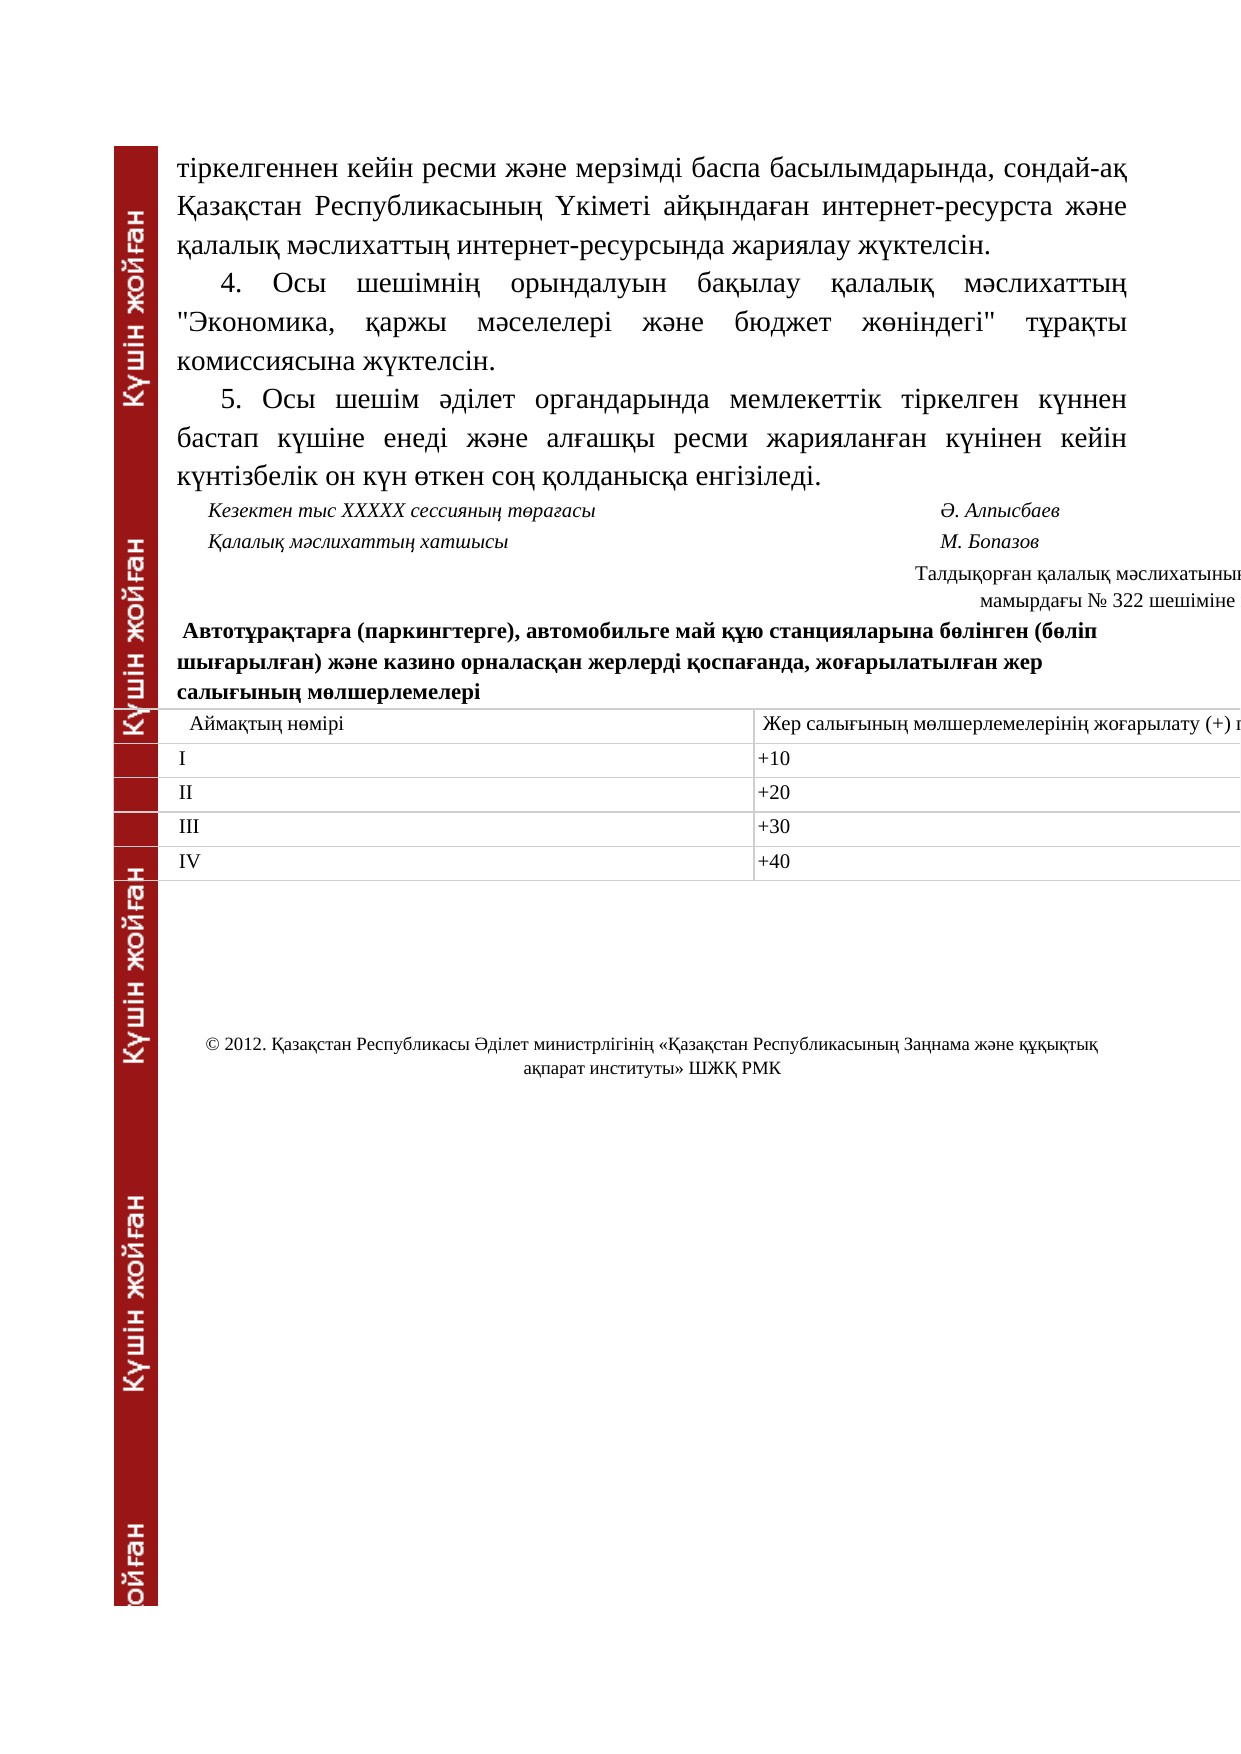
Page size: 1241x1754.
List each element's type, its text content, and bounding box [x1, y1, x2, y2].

table_cell +40 [755, 847, 1240, 880]
text 4. Осы шешімнің орындалуын бақылау қалалық мәслихаттың "Экономика, қаржы мәселелері және бюджет жөніндегі" тұрақты комиссиясына жүктелсін. [112, 266, 1128, 376]
picture [114, 146, 158, 150]
table_header Талдықорған қалалық мәслихатының 2015 жылғы 27 мамырдағы № 322 шешіміне қосымша [912, 559, 1240, 618]
text 5. Осы шешім әділет органдарында мемлекеттік тіркелген күннен бастап күшіне енеді және алғашқы ресми жарияланған күнінен кейін күнтізбелік он күн өткен соң қолданысқа енгізіледі. [112, 381, 1128, 492]
picture [114, 1079, 158, 1606]
picture [114, 376, 158, 381]
table_header Жер салығының мөлшерлемелерінің жоғарылату (+) пайызы [755, 710, 1240, 743]
table_header Аймақтың нөмірі [114, 710, 753, 743]
picture [114, 704, 158, 708]
table_cell +10 [755, 744, 1240, 777]
table_cell Қалалық мәслихаттың хатшысы [101, 528, 939, 559]
table_cell I [114, 744, 753, 777]
table_header Кезектен тыс ХХХХХ сессияның төрағасы [101, 497, 939, 528]
table_cell +20 [755, 778, 1240, 811]
text Автотұрақтарға (паркингтерге), автомобильге май құю станцияларына бөлінген (бөліп шығарылған) және казино орналасқан жерлерді қоспағанда, жоғарылатылған жер салығының мөлшерлемелері [112, 618, 1128, 704]
text © 2012. Қазақстан Республикасы Әділет министрлігінің «Қазақстан Республикасының Заңнама және құқықтық ақпарат институты» ШЖҚ РМК [112, 1032, 1128, 1079]
table_header [101, 559, 912, 618]
picture [114, 261, 158, 266]
table_header Ә. Алпысбаев [939, 497, 1240, 528]
table_cell +30 [755, 813, 1240, 846]
table_cell М. Бопазов [939, 528, 1240, 559]
picture [114, 492, 158, 497]
picture [114, 881, 158, 1032]
table_cell III [114, 813, 753, 846]
table_cell II [114, 778, 753, 811]
table_cell IV [114, 847, 753, 880]
